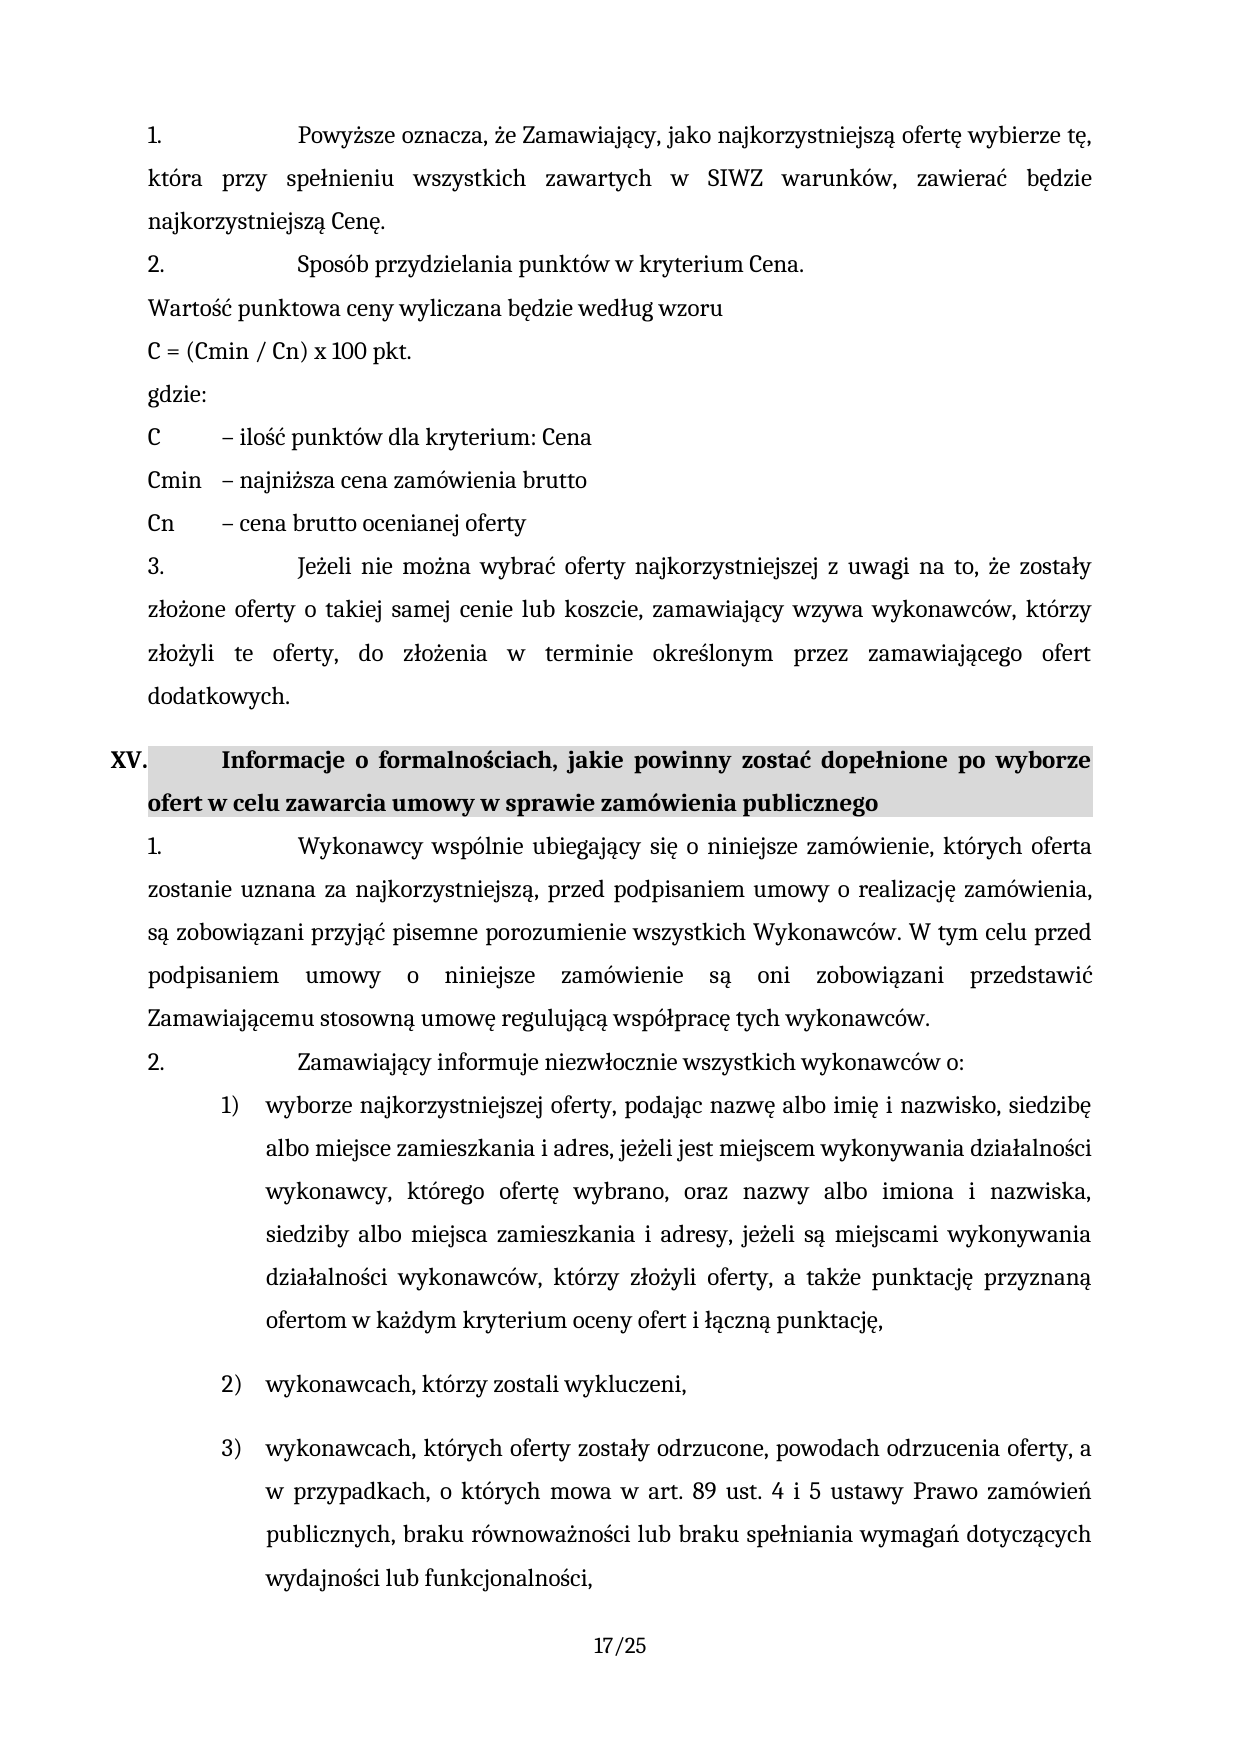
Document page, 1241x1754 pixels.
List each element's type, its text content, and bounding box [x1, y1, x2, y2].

list Wartość punktowa ceny wyliczana będzie według wzoru [148, 293, 1093, 322]
list wyborze najkorzystniejszej oferty, podając nazwę albo imię i nazwisko, siedzibę albo miejsce zamieszkania i adres, jeżeli jest miejscem wykonywania działalności wykonawcy, którego ofertę wybrano, oraz nazwy albo imiona i nazwiska, siedziby albo miejsca zamieszkania i adresy, jeżeli są miejscami wykonywania działalności wykonawców, którzy złożyli oferty, a także punktację przyznaną ofertom w każdym kryterium oceny ofert i łączną punktację, [221, 1091, 1093, 1335]
list C = (Cmin / Cn) x 100 pkt. [148, 337, 1093, 365]
list Cmin – najniższa cena zamówienia brutto [148, 466, 1093, 495]
list Sposób przydzielania punktów w kryterium Cena. [148, 250, 1093, 279]
list wykonawcach, których oferty zostały odrzucone, powodach odrzucenia oferty, a w przypadkach, o których mowa w art. 89 ust. 4 i 5 ustawy Prawo zamówień publicznych, braku równoważności lub braku spełniania wymagań dotyczących wydajności lub funkcjonalności, [221, 1434, 1093, 1592]
list Jeżeli nie można wybrać oferty najkorzystniejszej z uwagi na to, że zostały złożone oferty o takiej samej cenie lub koszcie, zamawiający wzywa wykonawców, którzy złożyli te oferty, do złożenia w terminie określonym przez zamawiającego ofert dodatkowych. [148, 552, 1093, 710]
text Informacje o formalnościach, jakie powinny zostać dopełnione po wyborze ofert w celu zawarcia umowy w sprawie zamówienia publicznego [148, 746, 1093, 817]
list Zamawiający informuje niezwłocznie wszystkich wykonawców o: [148, 1047, 1093, 1076]
list wykonawcach, którzy zostali wykluczeni, [221, 1370, 1093, 1399]
list Wykonawcy wspólnie ubiegający się o niniejsze zamówienie, których oferta zostanie uznana za najkorzystniejszą, przed podpisaniem umowy o realizację zamówienia, są zobowiązani przyjąć pisemne porozumienie wszystkich Wykonawców. W tym celu przed podpisaniem umowy o niniejsze zamówienie są oni zobowiązani przedstawić Zamawiającemu stosowną umowę regulującą współpracę tych wykonawców. [148, 832, 1093, 1033]
list Cn – cena brutto ocenianej oferty [148, 509, 1093, 538]
list C – ilość punktów dla kryterium: Cena [148, 423, 1093, 452]
list Powyższe oznacza, że Zamawiający, jako najkorzystniejszą ofertę wybierze tę, która przy spełnieniu wszystkich zawartych w SIWZ warunków, zawierać będzie najkorzystniejszą Cenę. [148, 121, 1093, 236]
list gdzie: [148, 380, 1093, 408]
